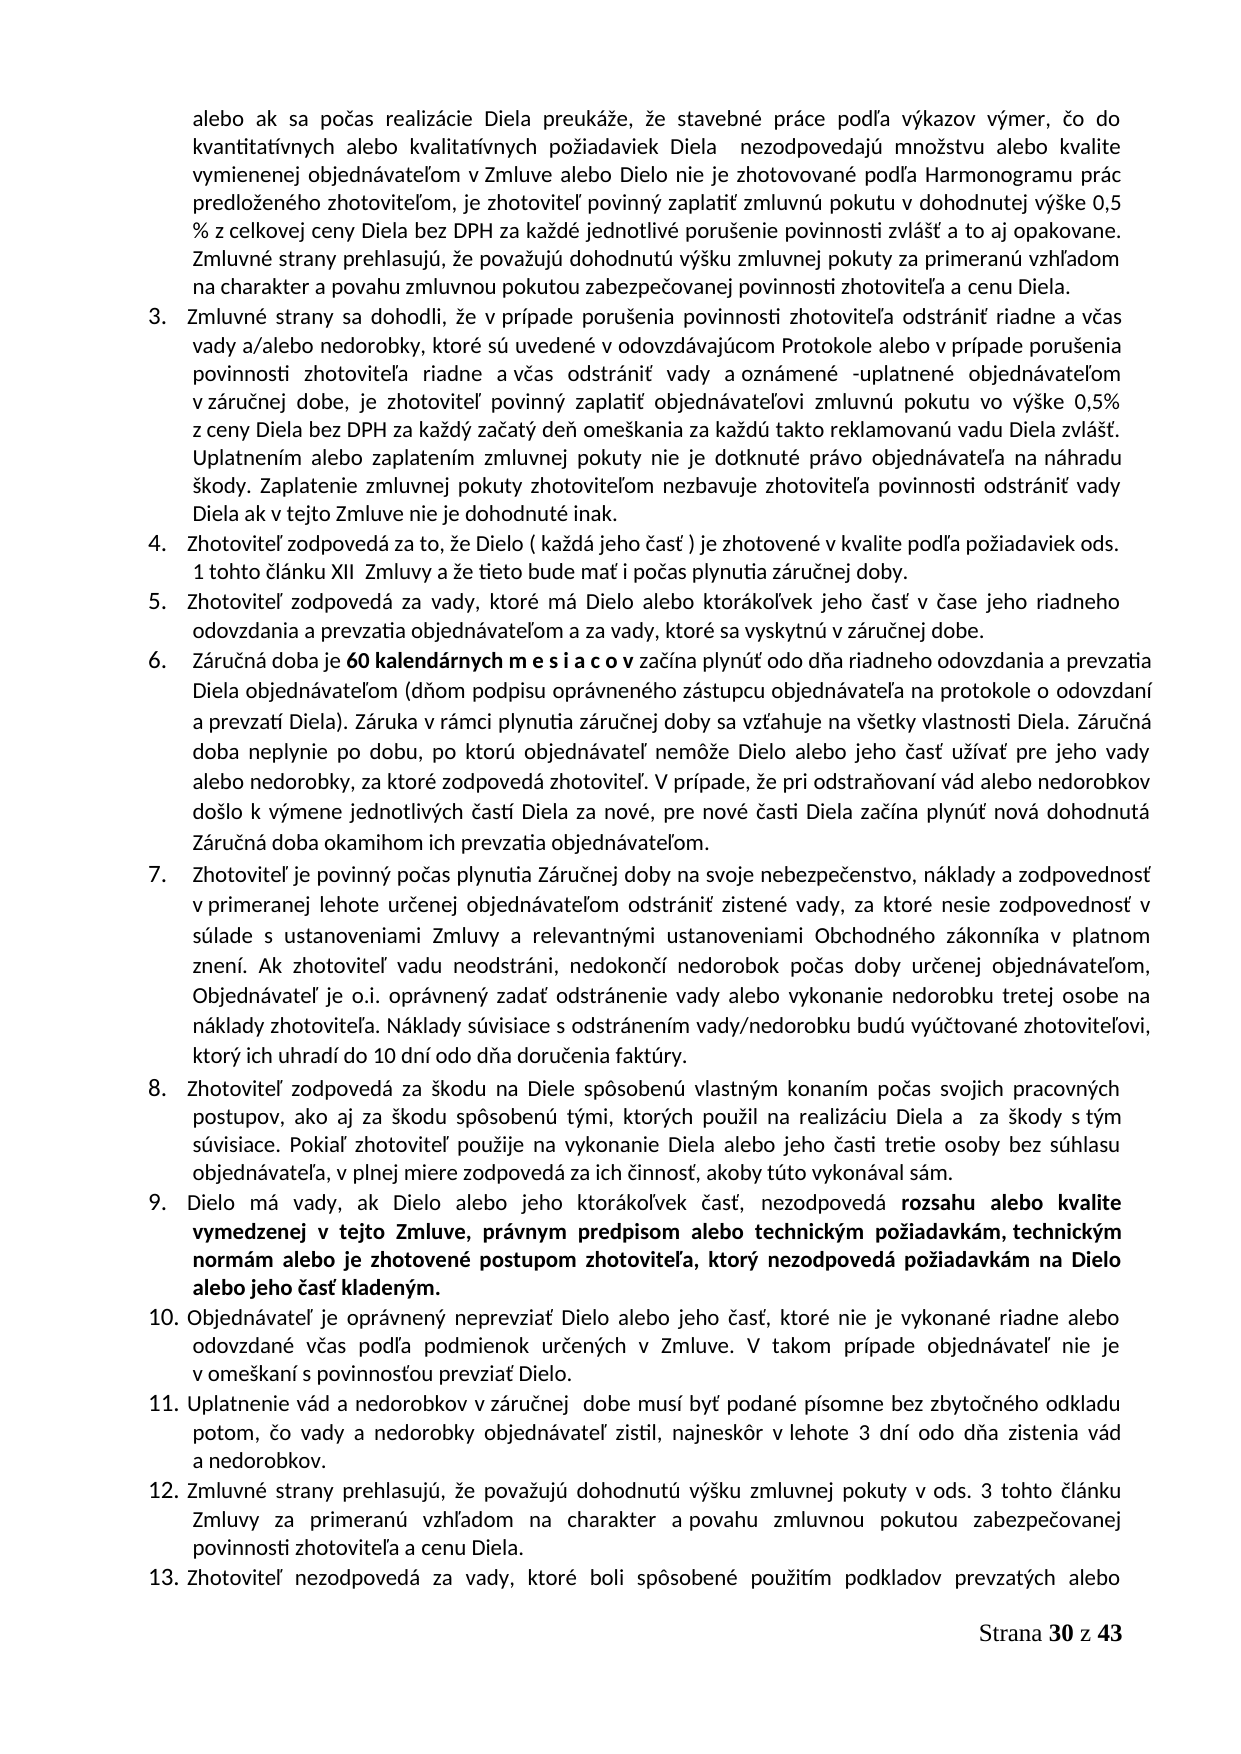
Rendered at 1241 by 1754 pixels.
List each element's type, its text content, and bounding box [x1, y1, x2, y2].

list Záručná doba je 60 kalendárnych m e s i a c o v začína plynúť odo dňa riadneho odovzdania a prevzatia Diela objednávateľom (dňom podpisu oprávneného zástupcu objednávateľa na protokole o odovzdaní a prevzatí Diela). Záruka v rámci plynutia záručnej doby sa vzťahuje na všetky vlastnosti Diela. Záručná doba neplynie po dobu, po ktorú objednávateľ nemôže Dielo alebo jeho časť užívať pre jeho vady alebo nedorobky, za ktoré zodpovedá zhotoviteľ. V prípade, že pri odstraňovaní vád alebo nedorobkov došlo k výmene jednotlivých častí Diela za nové, pre nové časti Diela začína plynúť nová dohodnutá Záručná doba okamihom ich prevzatia objednávateľom. [148, 644, 1152, 856]
list Objednávateľ je oprávnený neprevziať Dielo alebo jeho časť, ktoré nie je vykonané riadne alebo odovzdané včas podľa podmienok určených v Zmluve. V takom prípade objednávateľ nie je v omeškaní s povinnosťou prevziať Dielo. [148, 1301, 1122, 1388]
list Zmluvné strany sa dohodli, že v prípade porušenia povinnosti zhotoviteľa odstrániť riadne a včas vady a/alebo nedorobky, ktoré sú uvedené v odovzdávajúcom Protokole alebo v prípade porušenia povinnosti zhotoviteľa riadne a včas odstrániť vady a oznámené -uplatnené objednávateľom v záručnej dobe, je zhotoviteľ povinný zaplatiť objednávateľovi zmluvnú pokutu vo výške 0,5% z ceny Diela bez DPH za každý začatý deň omeškania za každú takto reklamovanú vadu Diela zvlášť. Uplatnením alebo zaplatením zmluvnej pokuty nie je dotknuté právo objednávateľa na náhradu škody. Zaplatenie zmluvnej pokuty zhotoviteľom nezbavuje zhotoviteľa povinnosti odstrániť vady Diela ak v tejto Zmluve nie je dohodnuté inak. [148, 300, 1122, 527]
list Zhotoviteľ je povinný počas plynutia Záručnej doby na svoje nebezpečenstvo, náklady a zodpovednosť v primeranej lehote určenej objednávateľom odstrániť zistené vady, za ktoré nesie zodpovednosť v súlade s ustanoveniami Zmluvy a relevantnými ustanoveniami Obchodného zákonníka v platnom znení. Ak zhotoviteľ vadu neodstráni, nedokončí nedorobok počas doby určenej objednávateľom, Objednávateľ je o.i. oprávnený zadať odstránenie vady alebo vykonanie nedorobku tretej osobe na náklady zhotoviteľa. Náklady súvisiace s odstránením vady/nedorobku budú vyúčtované zhotoviteľovi, ktorý ich uhradí do 10 dní odo dňa doručenia faktúry. [148, 858, 1152, 1070]
list Zhotoviteľ zodpovedá za to, že Dielo ( každá jeho časť ) je zhotovené v kvalite podľa požiadaviek ods. 1 tohto článku XII Zmluvy a že tieto bude mať i počas plynutia záručnej doby. [148, 527, 1122, 585]
list Zhotoviteľ zodpovedá za vady, ktoré má Dielo alebo ktorákoľvek jeho časť v čase jeho riadneho odovzdania a prevzatia objednávateľom a za vady, ktoré sa vyskytnú v záručnej dobe. [148, 585, 1122, 644]
list Uplatnenie vád a nedorobkov v záručnej dobe musí byť podané písomne bez zbytočného odkladu potom, čo vady a nedorobky objednávateľ zistil, najneskôr v lehote 3 dní odo dňa zistenia vád a nedorobkov. [148, 1388, 1122, 1474]
list Zmluvné strany prehlasujú, že považujú dohodnutú výšku zmluvnej pokuty v ods. 3 tohto článku Zmluvy za primeranú vzhľadom na charakter a povahu zmluvnou pokutou zabezpečovanej povinnosti zhotoviteľa a cenu Diela. [148, 1474, 1122, 1561]
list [148, 104, 1122, 300]
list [148, 1561, 1122, 1591]
list Dielo má vady, ak Dielo alebo jeho ktorákoľvek časť, nezodpovedá rozsahu alebo kvalite vymedzenej v tejto Zmluve, právnym predpisom alebo technickým požiadavkám, technickým normám alebo je zhotovené postupom zhotoviteľa, ktorý nezodpovedá požiadavkám na Dielo alebo jeho časť kladeným. [148, 1186, 1122, 1301]
list Zhotoviteľ zodpovedá za škodu na Diele spôsobenú vlastným konaním počas svojich pracovných postupov, ako aj za škodu spôsobenú tými, ktorých použil na realizáciu Diela a za škody s tým súvisiace. Pokiaľ zhotoviteľ použije na vykonanie Diela alebo jeho časti tretie osoby bez súhlasu objednávateľa, v plnej miere zodpovedá za ich činnosť, akoby túto vykonával sám. [148, 1072, 1122, 1186]
